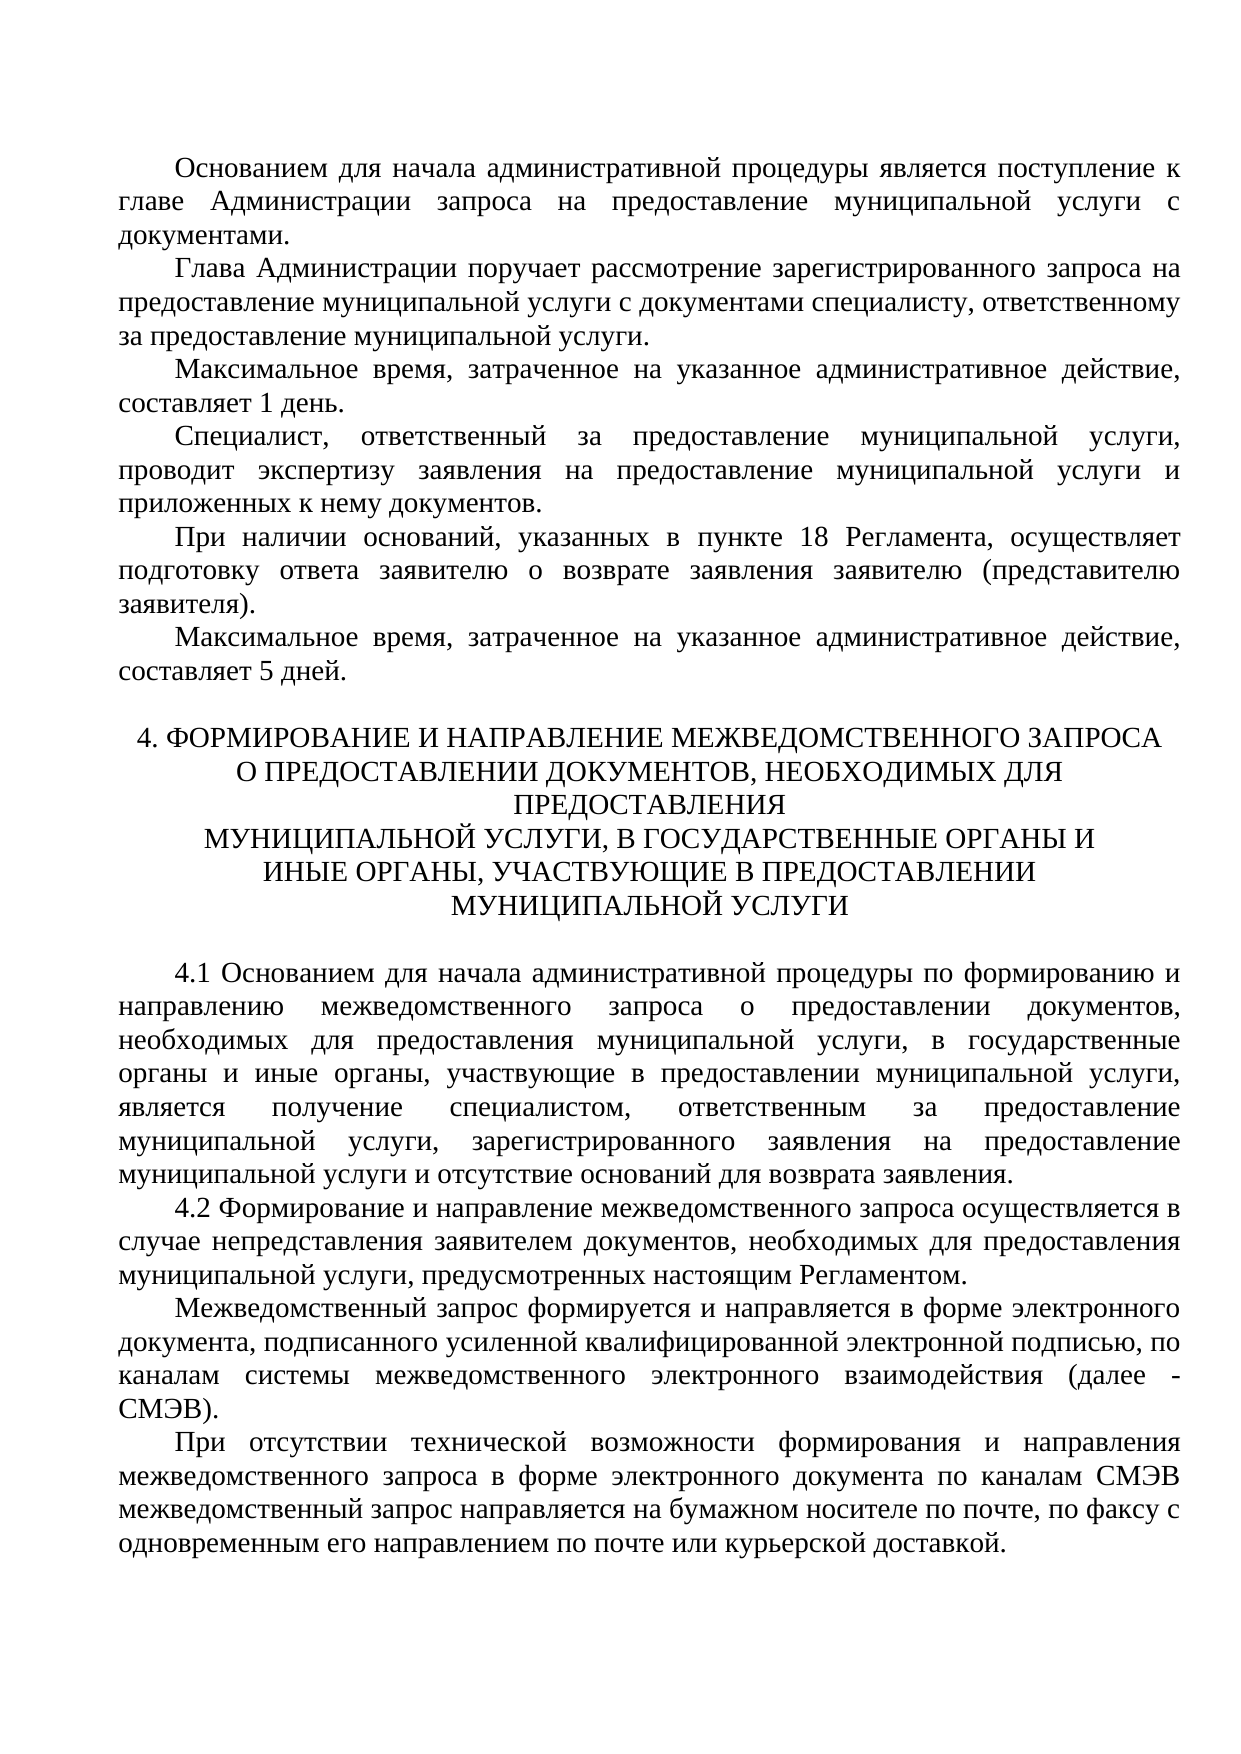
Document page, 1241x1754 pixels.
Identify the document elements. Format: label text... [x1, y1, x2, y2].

text При наличии оснований, указанных в пункте 18 Регламента, осуществляет подготовку ответа заявителю о возврате заявления заявителю (представителю заявителя). [118, 519, 1181, 619]
text МУНИЦИПАЛЬНОЙ УСЛУГИ, В ГОСУДАРСТВЕННЫЕ ОРГАНЫ И [118, 821, 1181, 854]
text 4.2 Формирование и направление межведомственного запроса осуществляется в случае непредставления заявителем документов, необходимых для предоставления муниципальной услуги, предусмотренных настоящим Регламентом. [118, 1190, 1181, 1290]
text 4. ФОРМИРОВАНИЕ И НАПРАВЛЕНИЕ МЕЖВЕДОМСТВЕННОГО ЗАПРОСА [118, 720, 1181, 754]
text Глава Администрации поручает рассмотрение зарегистрированного запроса на предоставление муниципальной услуги с документами специалисту, ответственному за предоставление муниципальной услуги. [118, 251, 1181, 351]
text 4.1 Основанием для начала административной процедуры по формированию и направлению межведомственного запроса о предоставлении документов, необходимых для предоставления муниципальной услуги, в государственные органы и иные органы, участвующие в предоставлении муниципальной услуги, является получение специалистом, ответственным за предоставление муниципальной услуги, зарегистрированного заявления на предоставление муниципальной услуги и отсутствие оснований для возврата заявления. [118, 955, 1181, 1190]
text МУНИЦИПАЛЬНОЙ УСЛУГИ [118, 888, 1181, 921]
text Максимальное время, затраченное на указанное административное действие, составляет 1 день. [118, 351, 1181, 418]
text При отсутствии технической возможности формирования и направления межведомственного запроса в форме электронного документа по каналам СМЭВ межведомственный запрос направляется на бумажном носителе по почте, по факсу с одновременным его направлением по почте или курьерской доставкой. [118, 1424, 1181, 1559]
text ИНЫЕ ОРГАНЫ, УЧАСТВУЮЩИЕ В ПРЕДОСТАВЛЕНИИ [118, 854, 1181, 888]
text О ПРЕДОСТАВЛЕНИИ ДОКУМЕНТОВ, НЕОБХОДИМЫХ ДЛЯ ПРЕДОСТАВЛЕНИЯ [118, 754, 1181, 821]
text Основанием для начала административной процедуры является поступление к главе Администрации запроса на предоставление муниципальной услуги с документами. [118, 150, 1181, 251]
text Межведомственный запрос формируется и направляется в форме электронного документа, подписанного усиленной квалифицированной электронной подписью, по каналам системы межведомственного электронного взаимодействия (далее - СМЭВ). [118, 1290, 1181, 1424]
text Специалист, ответственный за предоставление муниципальной услуги, проводит экспертизу заявления на предоставление муниципальной услуги и приложенных к нему документов. [118, 418, 1181, 519]
text Максимальное время, затраченное на указанное административное действие, составляет 5 дней. [118, 619, 1181, 687]
